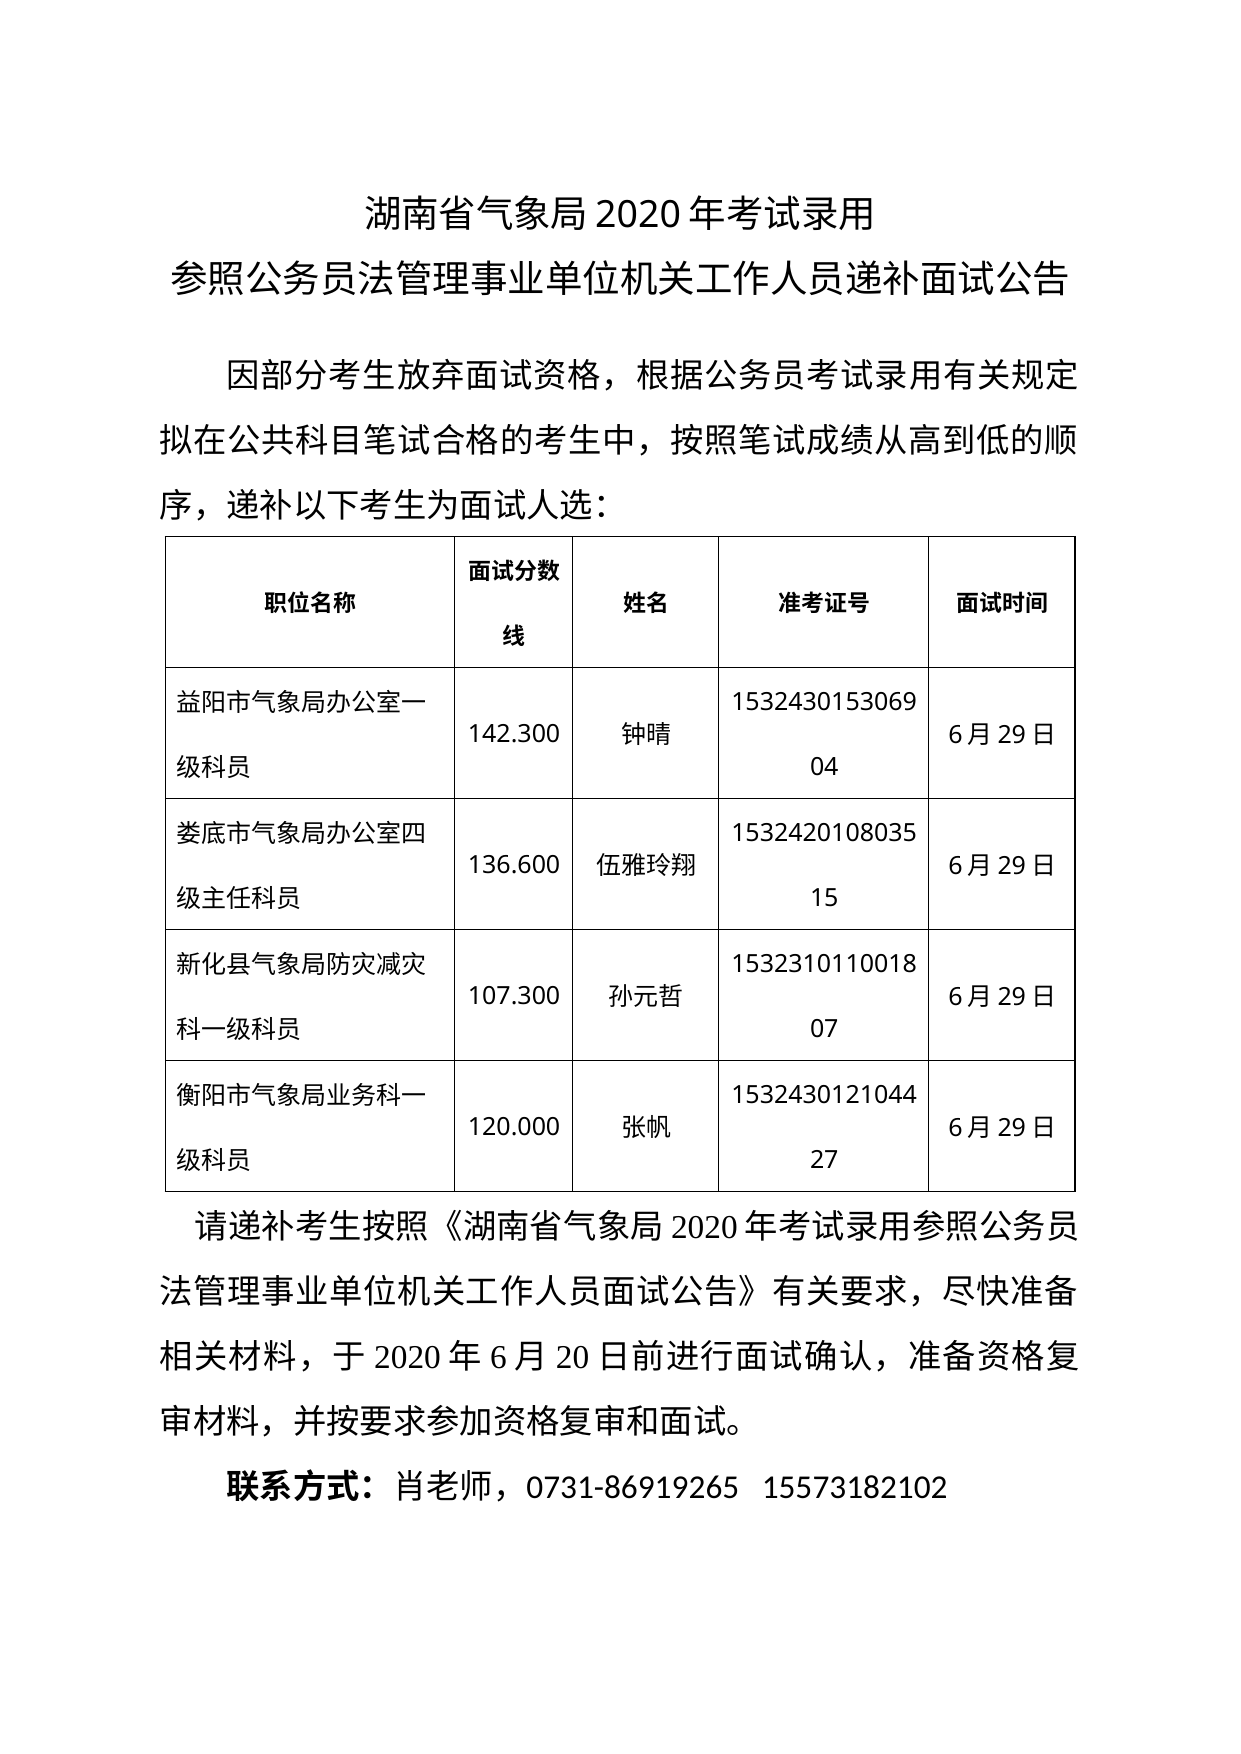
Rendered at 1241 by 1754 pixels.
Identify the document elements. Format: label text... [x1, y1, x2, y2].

table_header 准考证号 [719, 537, 928, 667]
table_cell 张帆 [573, 1061, 718, 1191]
text 湖南省气象局2020年考试录用 [159, 178, 1081, 243]
table_cell 娄底市气象局办公室四级主任科员 [166, 799, 454, 929]
table_cell 孙元哲 [573, 930, 718, 1060]
table_header 职位名称 [166, 537, 454, 667]
table_cell 伍雅玲翔 [573, 799, 718, 929]
table_cell 153231011001807 [719, 930, 928, 1060]
table_cell 153243012104427 [719, 1061, 928, 1191]
text 因部分考生放弃面试资格，根据公务员考试录用有关规定，拟在公共科目笔试合格的考生中，按照笔试成绩从高到低的顺序，递补以下考生为面试人选： [159, 341, 1081, 536]
table_cell 142.300 [455, 668, 572, 798]
table_header 姓名 [573, 537, 718, 667]
table_cell 新化县气象局防灾减灾科一级科员 [166, 930, 454, 1060]
table_cell 6月29日 [929, 799, 1074, 929]
table_cell 益阳市气象局办公室一级科员 [166, 668, 454, 798]
table_cell 107.300 [455, 930, 572, 1060]
table_cell 6月29日 [929, 1061, 1074, 1191]
text 请递补考生按照《湖南省气象局2020年考试录用参照公务员法管理事业单位机关工作人员面试公告》有关要求，尽快准备相关材料，于2020年6月20日前进行面试确认，准备资格复审材料，并按要求参加资格复审和面试。 [159, 1192, 1081, 1452]
table_cell 钟晴 [573, 668, 718, 798]
table_cell 6月29日 [929, 668, 1074, 798]
text 联系方式：肖老师，0731-86919265 15573182102 [159, 1452, 1081, 1517]
table_header 面试时间 [929, 537, 1074, 667]
table_cell 6月29日 [929, 930, 1074, 1060]
table_cell 153242010803515 [719, 799, 928, 929]
table_cell 136.600 [455, 799, 572, 929]
table_header 面试分数线 [455, 537, 572, 667]
table_cell 153243015306904 [719, 668, 928, 798]
table_cell 120.000 [455, 1061, 572, 1191]
table_cell 衡阳市气象局业务科一级科员 [166, 1061, 454, 1191]
text 参照公务员法管理事业单位机关工作人员递补面试公告 [159, 243, 1081, 308]
